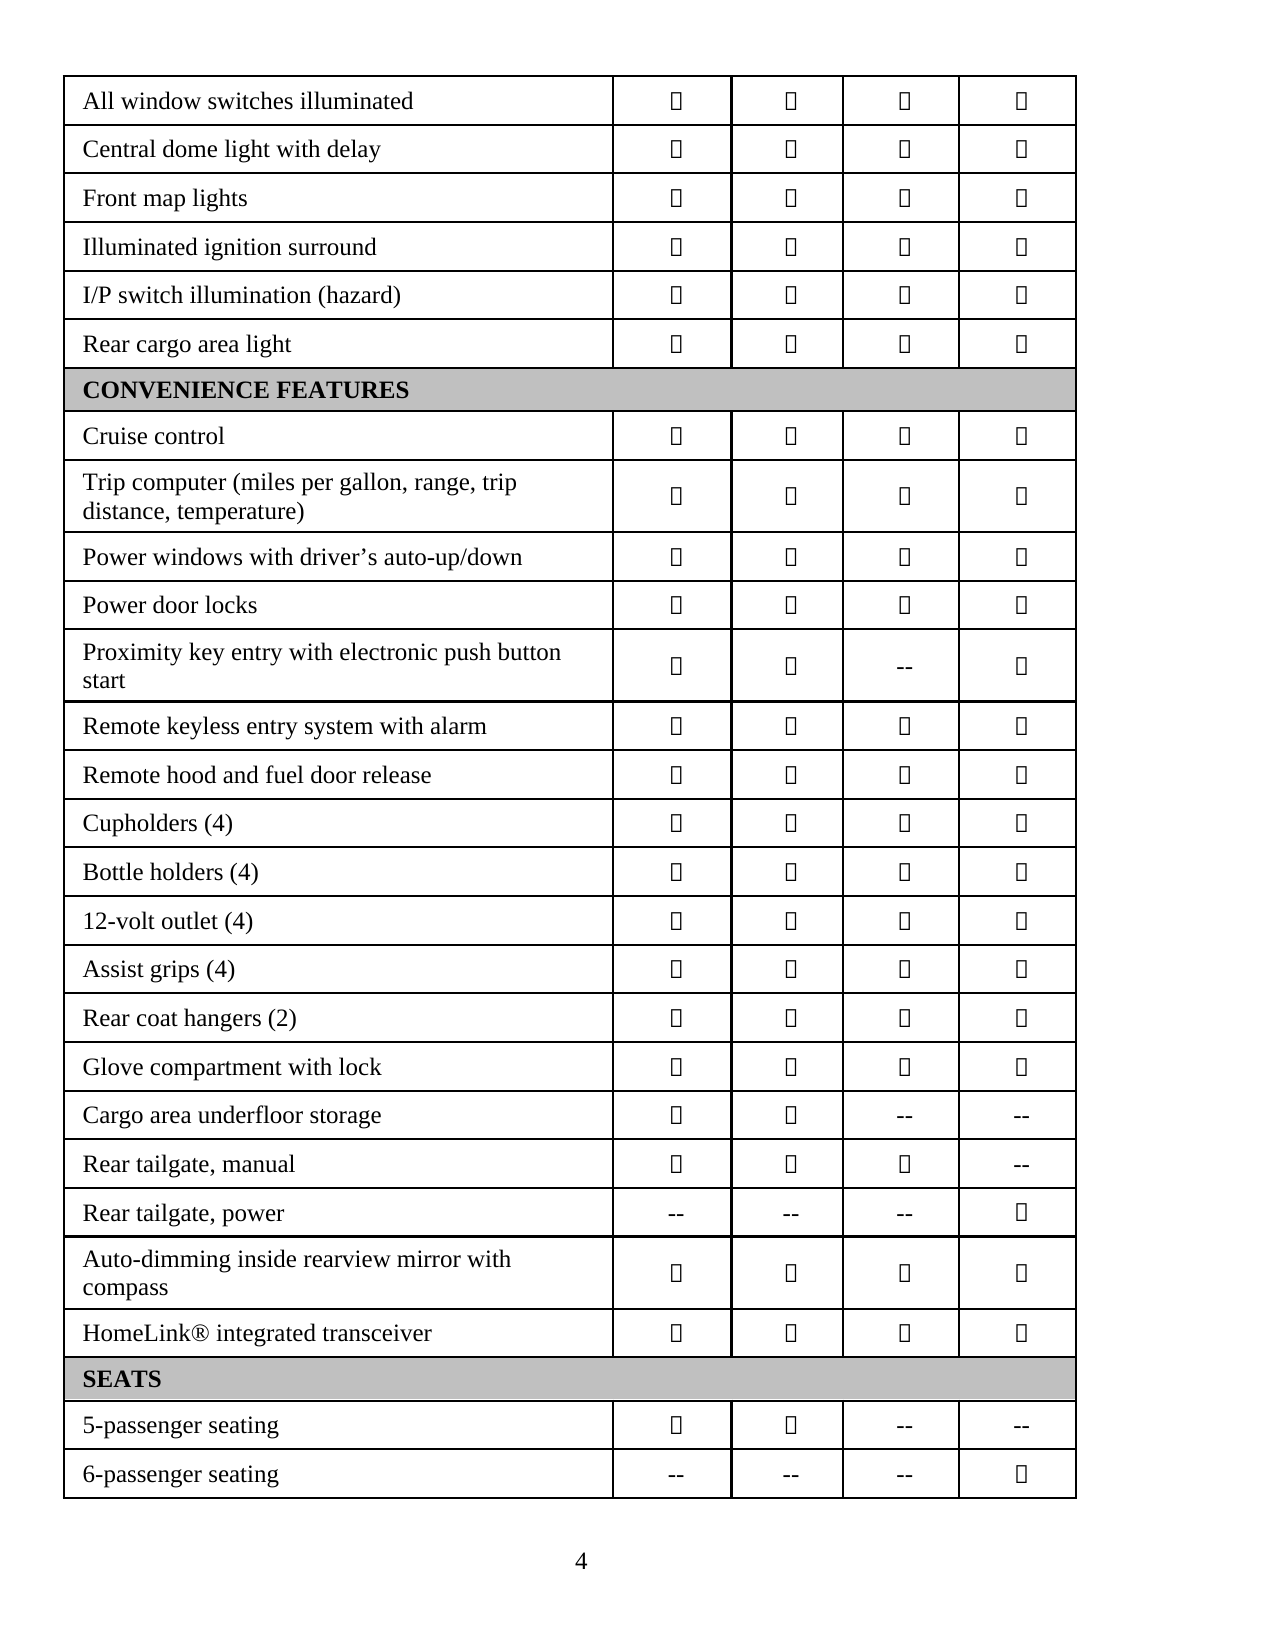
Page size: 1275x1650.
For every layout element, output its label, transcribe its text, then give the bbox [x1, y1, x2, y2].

table_cell Auto-dimming inside rearview mirror with compass [65, 1238, 612, 1307]
table_cell -- [844, 1450, 958, 1497]
table_cell  [960, 461, 1075, 531]
table_cell  [960, 533, 1075, 579]
table_cell -- [960, 1092, 1075, 1138]
table_cell  [733, 174, 842, 221]
table_cell 6-passenger seating [65, 1450, 612, 1497]
table_cell  [733, 1310, 842, 1356]
table_cell  [733, 412, 842, 459]
table_cell  [733, 897, 842, 943]
table_cell -- [844, 630, 958, 700]
table_cell  [844, 703, 958, 749]
table_cell  [733, 751, 842, 798]
table_cell  [614, 630, 730, 700]
table_cell Rear tailgate, manual [65, 1140, 612, 1187]
table_cell  [733, 1402, 842, 1448]
table_cell  [844, 1140, 958, 1187]
table_cell -- [733, 1189, 842, 1235]
table_cell  [960, 1189, 1075, 1235]
table_cell  [614, 461, 730, 531]
table_cell Glove compartment with lock [65, 1043, 612, 1089]
table_cell Illuminated ignition surround [65, 223, 612, 269]
table_cell Cupholders (4) [65, 800, 612, 846]
table_cell Remote keyless entry system with alarm [65, 703, 612, 749]
table_cell  [733, 223, 842, 269]
table_cell  [960, 1043, 1075, 1089]
table_cell  [733, 703, 842, 749]
table_cell  [960, 412, 1075, 459]
table_cell -- [733, 1450, 842, 1497]
table_cell  [614, 848, 730, 895]
table_cell  [844, 77, 958, 124]
table_cell  [733, 946, 842, 992]
table_cell  [960, 994, 1075, 1041]
table_cell Proximity key entry with electronic push button start [65, 630, 612, 700]
table_cell  [614, 994, 730, 1041]
table_cell  [960, 848, 1075, 895]
table_cell All window switches illuminated [65, 77, 612, 124]
table_cell Power windows with driver’s auto-up/down [65, 533, 612, 579]
table_cell Power door locks [65, 582, 612, 628]
table_cell  [733, 1238, 842, 1307]
table_cell  [844, 533, 958, 579]
table_cell  [733, 320, 842, 367]
table_cell  [614, 174, 730, 221]
table_cell  [960, 1310, 1075, 1356]
table_cell  [960, 946, 1075, 992]
table_cell -- [844, 1092, 958, 1138]
table_cell  [614, 800, 730, 846]
table_cell Assist grips (4) [65, 946, 612, 992]
table_cell  [733, 994, 842, 1041]
table_cell -- [614, 1450, 730, 1497]
table_cell Bottle holders (4) [65, 848, 612, 895]
table_cell  [614, 320, 730, 367]
table_cell  [614, 946, 730, 992]
table_cell  [614, 126, 730, 172]
table_cell  [960, 320, 1075, 367]
table_cell Rear coat hangers (2) [65, 994, 612, 1041]
table_cell  [614, 412, 730, 459]
table_cell  [844, 272, 958, 318]
table_cell Cargo area underfloor storage [65, 1092, 612, 1138]
table_cell  [733, 461, 842, 531]
table_cell  [614, 223, 730, 269]
table_cell  [844, 848, 958, 895]
table_cell  [844, 174, 958, 221]
table_cell -- [960, 1140, 1075, 1187]
table_cell -- [960, 1402, 1075, 1448]
table_cell 5-passenger seating [65, 1402, 612, 1448]
table_cell 12-volt outlet (4) [65, 897, 612, 943]
table_cell  [844, 751, 958, 798]
table_cell Cruise control [65, 412, 612, 459]
table_cell HomeLink® integrated transceiver [65, 1310, 612, 1356]
table_cell  [614, 751, 730, 798]
table_cell Trip computer (miles per gallon, range, trip distance, temperature) [65, 461, 612, 531]
table_cell  [844, 946, 958, 992]
table_cell  [614, 1092, 730, 1138]
table_cell  [960, 272, 1075, 318]
table_cell  [960, 174, 1075, 221]
table_cell  [960, 897, 1075, 943]
table_cell -- [614, 1189, 730, 1235]
table_cell  [614, 897, 730, 943]
table_cell  [733, 533, 842, 579]
table_cell  [733, 126, 842, 172]
table_cell  [614, 703, 730, 749]
table_cell  [614, 1238, 730, 1307]
table_cell  [960, 77, 1075, 124]
table_cell Central dome light with delay [65, 126, 612, 172]
table_cell  [844, 1238, 958, 1307]
table_cell  [844, 582, 958, 628]
table_cell  [960, 1450, 1075, 1497]
table_cell  [844, 461, 958, 531]
table_cell Front map lights [65, 174, 612, 221]
table_cell  [960, 703, 1075, 749]
table_cell  [844, 897, 958, 943]
table_cell  [614, 533, 730, 579]
table_cell  [844, 320, 958, 367]
table_cell  [614, 1043, 730, 1089]
table_cell  [960, 582, 1075, 628]
table_cell I/P switch illumination (hazard) [65, 272, 612, 318]
table_cell  [960, 1238, 1075, 1307]
table_cell  [733, 1140, 842, 1187]
table_cell Rear tailgate, power [65, 1189, 612, 1235]
table_cell  [960, 630, 1075, 700]
table_cell  [614, 582, 730, 628]
table_cell CONVENIENCE FEATURES [65, 369, 1075, 410]
table_cell  [614, 1402, 730, 1448]
table_cell Rear cargo area light [65, 320, 612, 367]
table_cell  [733, 1092, 842, 1138]
table_cell  [733, 848, 842, 895]
table_cell  [844, 126, 958, 172]
table_cell  [733, 800, 842, 846]
table_cell  [844, 994, 958, 1041]
table_cell SEATS [65, 1358, 1075, 1399]
table_cell  [960, 800, 1075, 846]
table_cell -- [844, 1402, 958, 1448]
table_cell  [960, 223, 1075, 269]
table_cell  [733, 272, 842, 318]
table_cell  [614, 1140, 730, 1187]
table_cell  [844, 1310, 958, 1356]
table_cell  [844, 1043, 958, 1089]
table_cell  [614, 1310, 730, 1356]
table_cell  [733, 1043, 842, 1089]
table_cell -- [844, 1189, 958, 1235]
table_cell  [733, 582, 842, 628]
table_cell  [733, 630, 842, 700]
table_cell  [614, 77, 730, 124]
table_cell Remote hood and fuel door release [65, 751, 612, 798]
table_cell  [960, 751, 1075, 798]
table_cell  [733, 77, 842, 124]
table_cell  [844, 412, 958, 459]
table_cell  [844, 223, 958, 269]
table_cell  [844, 800, 958, 846]
table_cell  [614, 272, 730, 318]
table_cell  [960, 126, 1075, 172]
